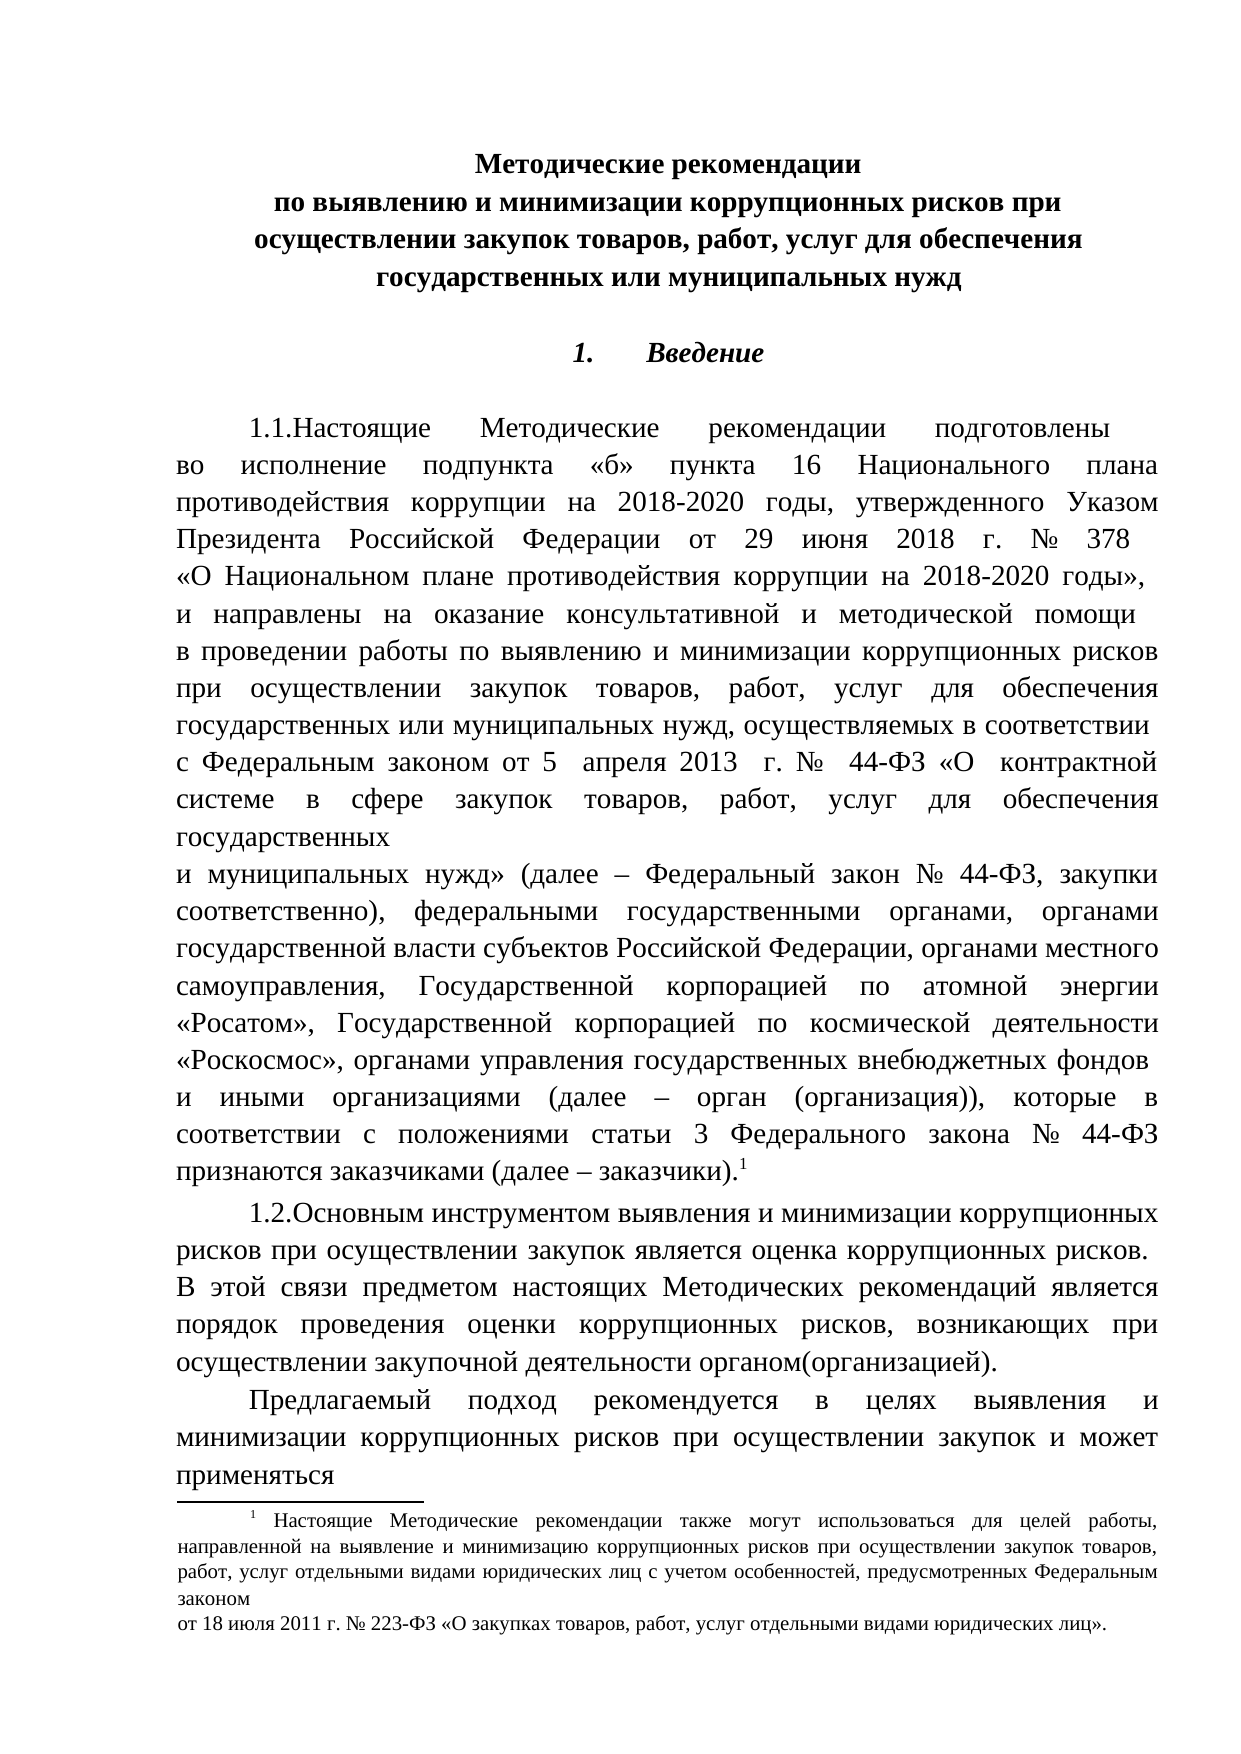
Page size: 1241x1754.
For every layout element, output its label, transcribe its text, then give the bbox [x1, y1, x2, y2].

text 1.1.Настоящие Методические рекомендации подготовлены во исполнение подпункта «б» пункта 16 Национального плана противодействия коррупции на 2018-2020 годы, утвержденного Указом Президента Российской Федерации от 29 июня 2018 г. № 378 «О Национальном плане противодействия коррупции на 2018-2020 годы», и направлены на оказание консультативной и методической помощи в проведении работы по выявлению и минимизации коррупционных рисков при осуществлении закупок товаров, работ, услуг для обеспечения государственных или муниципальных нужд, осуществляемых в соответствии с Федеральным законом от 5 апреля 2013 г. № 44-ФЗ «О контрактной системе в сфере закупок товаров, работ, услуг для обеспечения государственных и муниципальных нужд» (далее – Федеральный закон № 44-ФЗ, закупки соответственно), федеральными государственными органами, органами государственной власти субъектов Российской Федерации, органами местного самоуправления, Государственной корпорацией по атомной энергии «Росатом», Государственной корпорацией по космической деятельности «Роскосмос», органами управления государственных внебюджетных фондов и иными организациями (далее – орган (организация)), которые в соответствии с положениями статьи 3 Федерального закона № 44-ФЗ признаются заказчиками (далее – заказчики). [176, 410, 1159, 1187]
text осуществлении закупок товаров, работ, услуг для обеспечения государственных или муниципальных нужд [177, 222, 1159, 293]
text Методические рекомендации [177, 147, 1159, 180]
subtitle Введение [177, 335, 1159, 368]
text по выявлению и минимизации коррупционных рисков при [177, 184, 1158, 218]
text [176, 1382, 1159, 1490]
text 1.2.Основным инструментом выявления и минимизации коррупционных рисков при осуществлении закупок является оценка коррупционных рисков. В этой связи предметом настоящих Методических рекомендаций является порядок проведения оценки коррупционных рисков, возникающих при осуществлении закупочной деятельности органом(организацией). [176, 1195, 1159, 1377]
